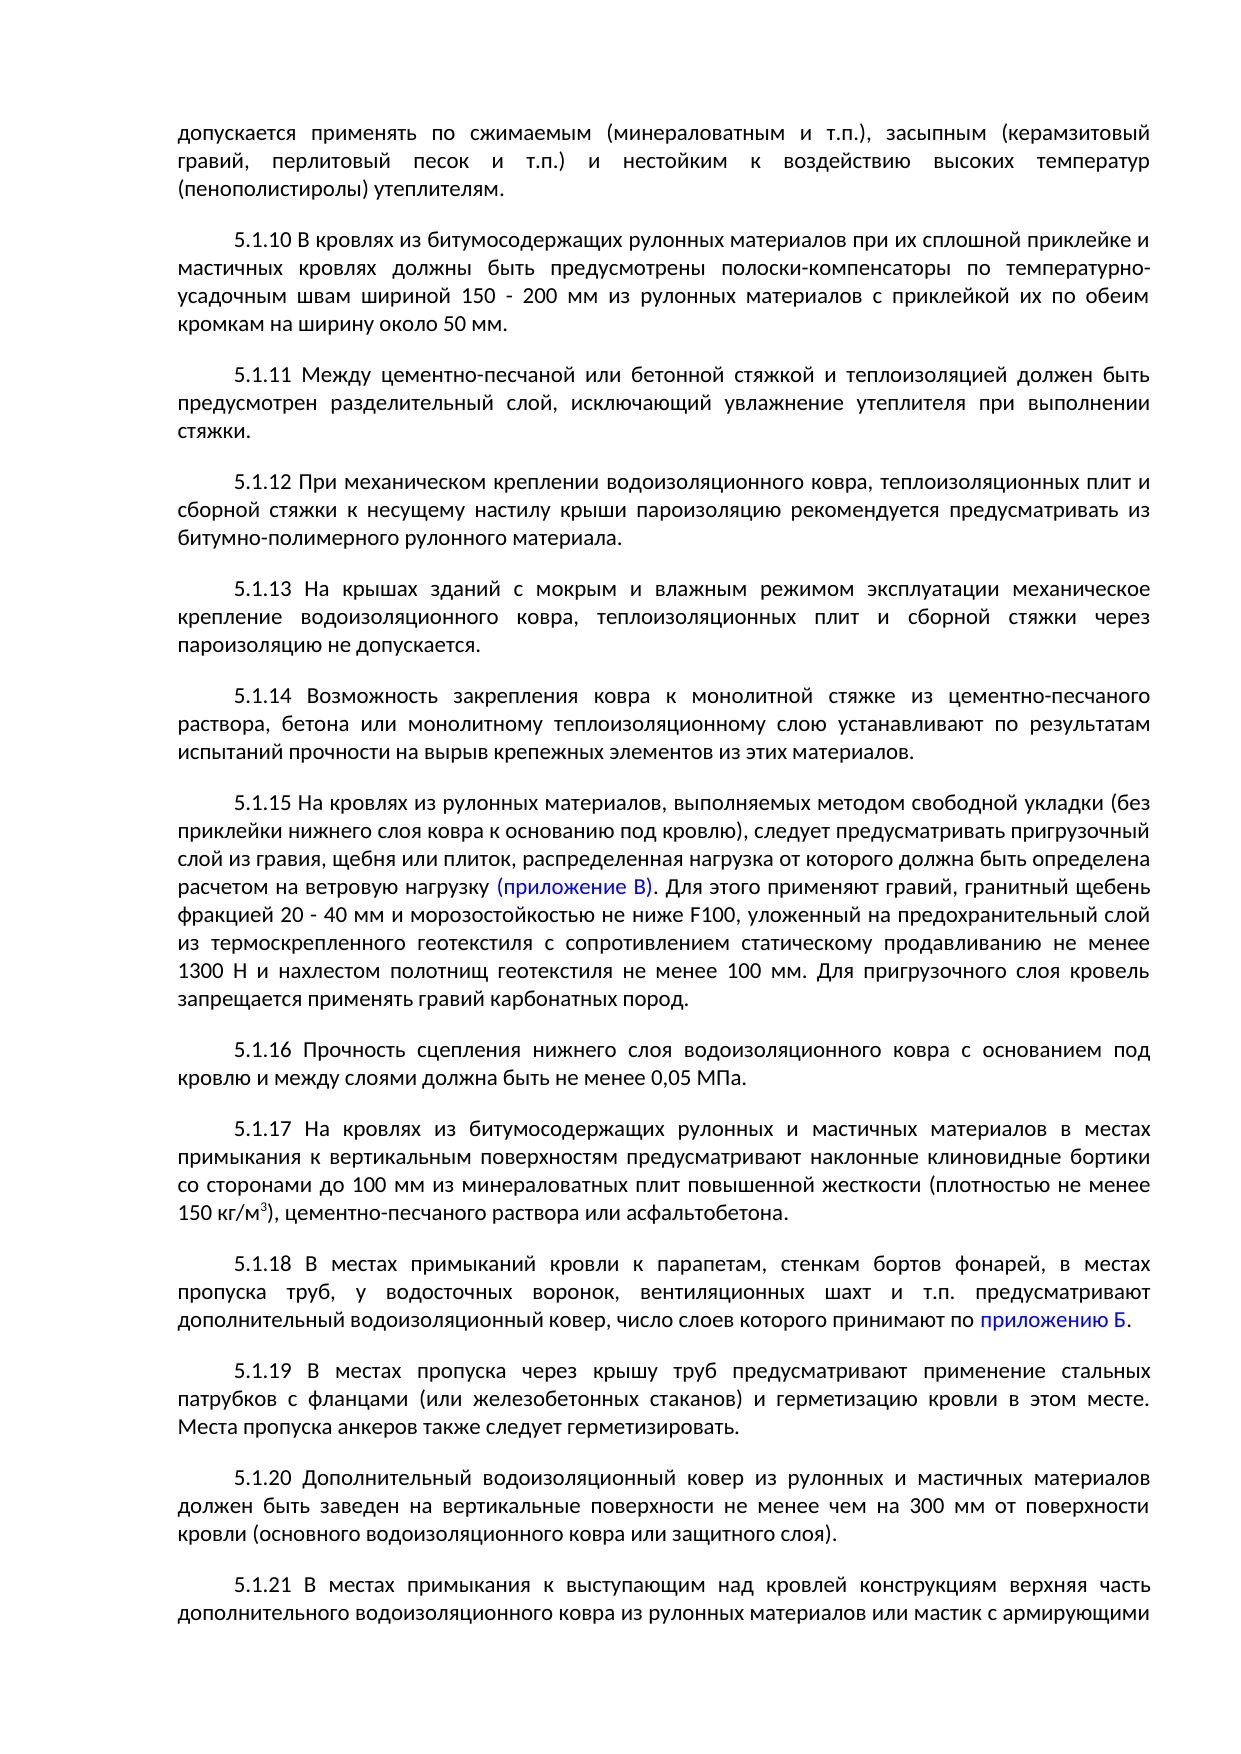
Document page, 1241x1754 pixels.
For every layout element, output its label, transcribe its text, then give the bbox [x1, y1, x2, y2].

text 5.1.14 Возможность закрепления ковра к монолитной стяжке из цементно-песчаного раствора, бетона или монолитному теплоизоляционному слою устанавливают по результатам испытаний прочности на вырыв крепежных элементов из этих материалов. [177, 681, 1152, 765]
text 5.1.16 Прочность сцепления нижнего слоя водоизоляционного ковра с основанием под кровлю и между слоями должна быть не менее 0,05 МПа. [177, 1035, 1152, 1091]
text 5.1.20 Дополнительный водоизоляционный ковер из рулонных и мастичных материалов должен быть заведен на вертикальные поверхности не менее чем на 300 мм от поверхности кровли (основного водоизоляционного ковра или защитного слоя). [177, 1463, 1152, 1547]
text 5.1.11 Между цементно-песчаной или бетонной стяжкой и теплоизоляцией должен быть предусмотрен разделительный слой, исключающий увлажнение утеплителя при выполнении стяжки. [177, 360, 1152, 444]
text 5.1.17 На кровлях из битумосодержащих рулонных и мастичных материалов в местах примыкания к вертикальным поверхностям предусматривают наклонные клиновидные бортики со сторонами до 100 мм из минераловатных плит повышенной жесткости (плотностью не менее 150 кг/м3), цементно-песчаного раствора или асфальтобетона. [177, 1114, 1152, 1226]
text 5.1.13 На крышах зданий с мокрым и влажным режимом эксплуатации механическое крепление водоизоляционного ковра, теплоизоляционных плит и сборной стяжки через пароизоляцию не допускается. [177, 574, 1152, 658]
text 5.1.12 При механическом креплении водоизоляционного ковра, теплоизоляционных плит и сборной стяжки к несущему настилу крыши пароизоляцию рекомендуется предусматривать из битумно-полимерного рулонного материала. [177, 467, 1152, 551]
text 5.1.10 В кровлях из битумосодержащих рулонных материалов при их сплошной приклейке и мастичных кровлях должны быть предусмотрены полоски-компенсаторы по температурно-усадочным швам шириной 150 - 200 мм из рулонных материалов с приклейкой их по обеим кромкам на ширину около 50 мм. [177, 225, 1152, 337]
text 5.1.15 На кровлях из рулонных материалов, выполняемых методом свободной укладки (без приклейки нижнего слоя ковра к основанию под кровлю), следует предусматривать пригрузочный слой из гравия, щебня или плиток, распределенная нагрузка от которого должна быть определена расчетом на ветровую нагрузку (приложение В). Для этого применяют гравий, гранитный щебень фракцией 20 - 40 мм и морозостойкостью не ниже F100, уложенный на предохранительный слой из термоскрепленного геотекстиля с сопротивлением статическому продавливанию не менее 1300 Н и нахлестом полотнищ геотекстиля не менее 100 мм. Для пригрузочного слоя кровель запрещается применять гравий карбонатных пород. [177, 788, 1152, 1012]
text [177, 1570, 1152, 1626]
text 5.1.18 В местах примыканий кровли к парапетам, стенкам бортов фонарей, в местах пропуска труб, у водосточных воронок, вентиляционных шахт и т.п. предусматривают дополнительный водоизоляционный ковер, число слоев которого принимают по приложению Б. [177, 1249, 1152, 1333]
text 5.1.19 В местах пропуска через крышу труб предусматривают применение стальных патрубков с фланцами (или железобетонных стаканов) и герметизацию кровли в этом месте. Места пропуска анкеров также следует герметизировать. [177, 1356, 1152, 1440]
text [177, 118, 1152, 202]
